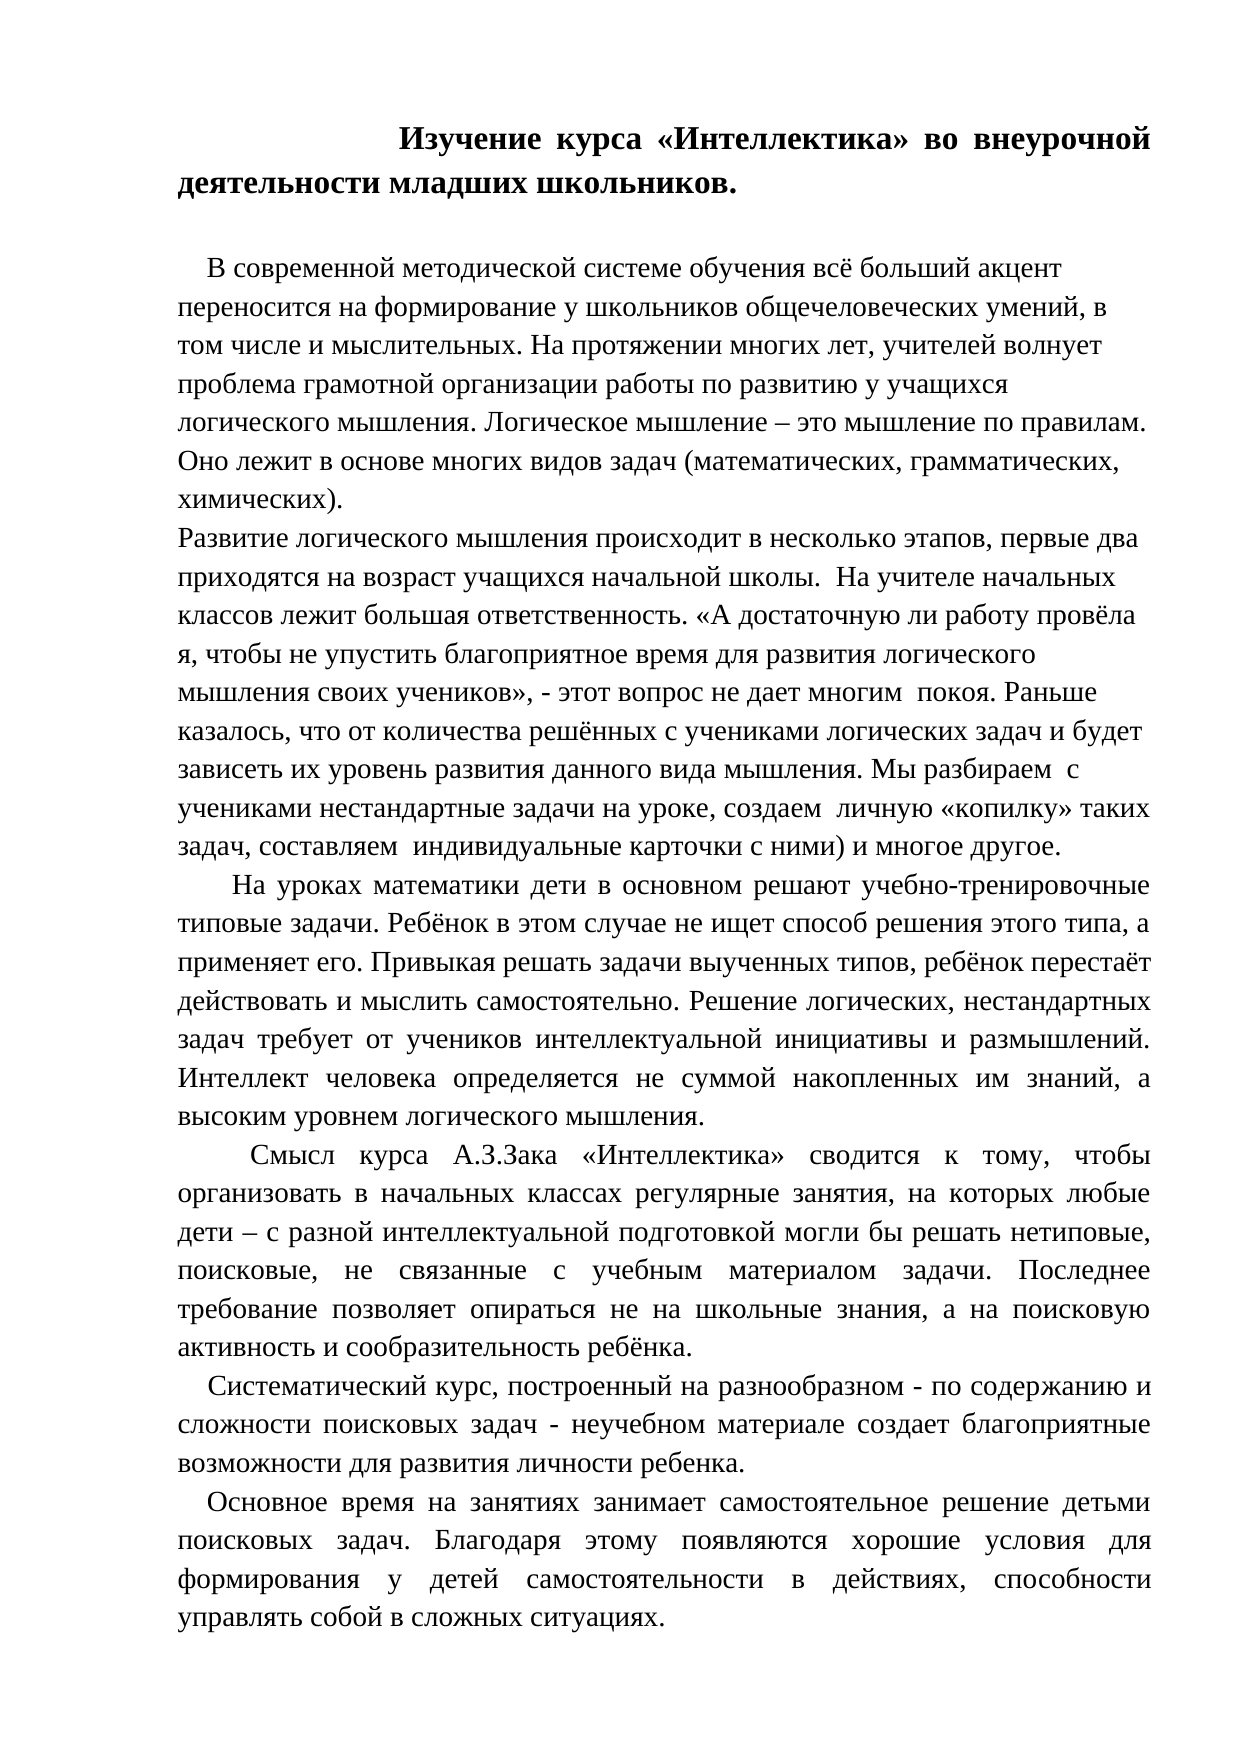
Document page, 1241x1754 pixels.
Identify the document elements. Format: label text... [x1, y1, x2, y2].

text Изучение курса «Интеллектика» во внеурочной деятельности младших школьников. [177, 118, 1152, 201]
text Смысл курса А.З.Зака «Интеллектика» сводится к тому, чтобы организовать в начальных классах регулярные занятия, на которых любые дети – с разной интеллектуальной подготовкой могли бы решать нетиповые, поисковые, не связанные с учебным материалом задачи. Последнее требование позволяет опираться не на школьные знания, а на поисковую активность и сообразительность ребёнка. [177, 1137, 1152, 1363]
text В современной методической системе обучения всё больший акцент переносится на формирование у школьников общечеловеческих умений, в том числе и мыслительных. На протяжении многих лет, учителей волнует проблема грамотной организации работы по развитию у учащихся логического мышления. Логическое мышление – это мышление по правилам. Оно лежит в основе многих видов задач (математических, грамматических, химических). Развитие логического мышления происходит в несколько этапов, первые два приходятся на возраст учащихся начальной школы. На учителе начальных классов лежит большая ответственность. «А достаточную ли работу провёла я, чтобы не упустить благоприятное время для развития логического мышления своих учеников», - этот вопрос не дает многим покоя. Раньше казалось, что от количества решённых с учениками логических задач и будет зависеть их уровень развития данного вида мышления. Мы разбираем с учениками нестандартные задачи на уроке, создаем личную «копилку» таких задач, составляем индивидуальные карточки с ними) и многое другое. [177, 250, 1152, 862]
text Систематический курс, построенный на разнообразном - по содержанию и сложности поисковых задач - неучебном материале создает благоприятные возможности для развития личности ребенка. [177, 1368, 1152, 1479]
text На уроках математики дети в основном решают учебно-тренировочные типовые задачи. Ребёнок в этом случае не ищет способ решения этого типа, а применяет его. Привыкая решать задачи выученных типов, ребёнок перестаёт действовать и мыслить самостоятельно. Решение логических, нестандартных задач требует от учеников интеллектуальной инициативы и размышлений. Интеллект человека определяется не суммой накопленных им знаний, а высоким уровнем логического мышления. [177, 867, 1152, 1132]
text Основное время на занятиях занимает самостоятельное решение детьми поисковых задач. Благодаря этому появляются хорошие условия для формирования у детей самостоятельности в действиях, способности управлять собой в сложных ситуациях. [177, 1484, 1152, 1633]
